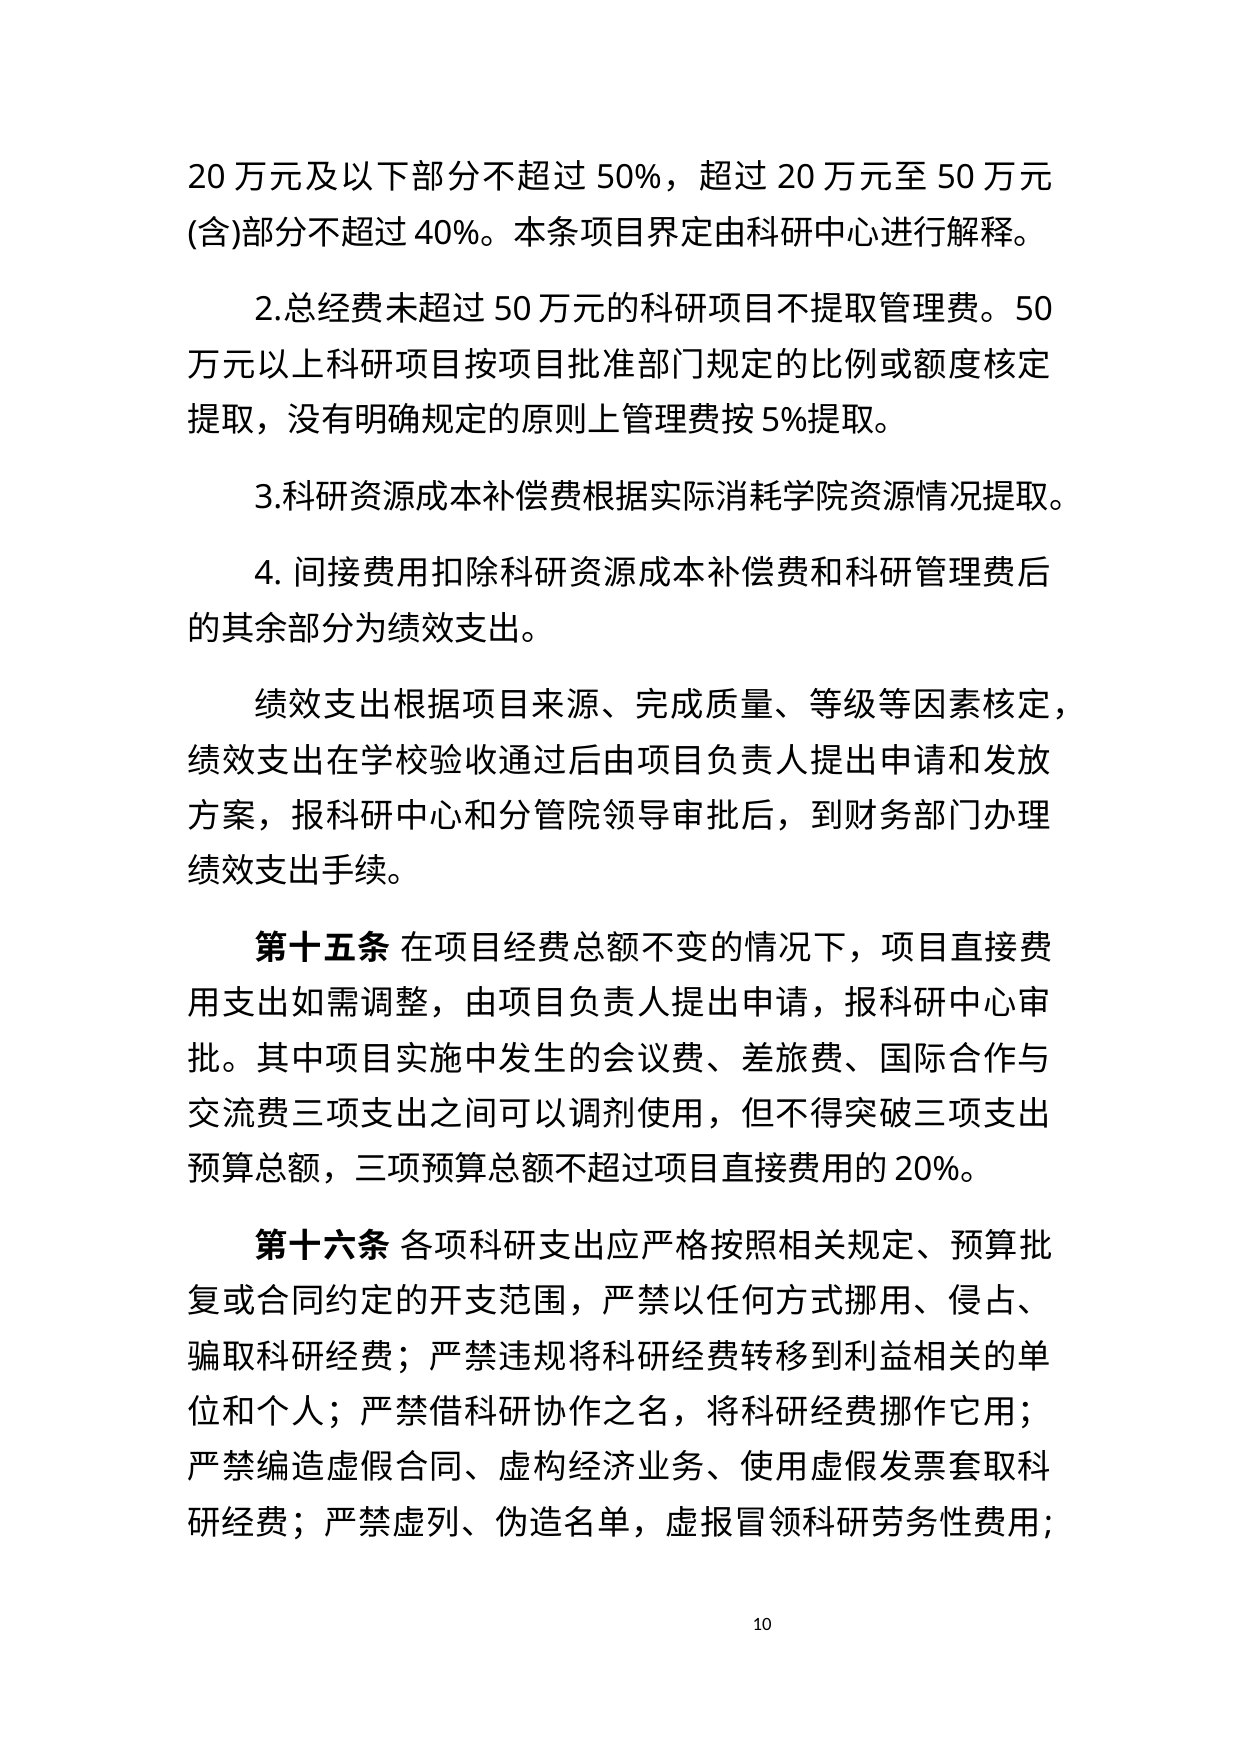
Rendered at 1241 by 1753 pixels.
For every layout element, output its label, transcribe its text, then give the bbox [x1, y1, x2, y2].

text 4. 间接费用扣除科研资源成本补偿费和科研管理费后的其余部分为绩效支出。 [187, 546, 1053, 650]
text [187, 150, 1053, 254]
text 3.科研资源成本补偿费根据实际消耗学院资源情况提取。 [187, 469, 1053, 518]
text 第十五条 在项目经费总额不变的情况下，项目直接费用支出如需调整，由项目负责人提出申请，报科研中心审批。其中项目实施中发生的会议费、差旅费、国际合作与交流费三项支出之间可以调剂使用，但不得突破三项支出预算总额，三项预算总额不超过项目直接费用的20%。 [187, 920, 1053, 1191]
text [187, 1218, 1053, 1544]
text 绩效支出根据项目来源、完成质量、等级等因素核定，绩效支出在学校验收通过后由项目负责人提出申请和发放方案，报科研中心和分管院领导审批后，到财务部门办理绩效支出手续。 [187, 678, 1053, 892]
text 2.总经费未超过50万元的科研项目不提取管理费。50万元以上科研项目按项目批准部门规定的比例或额度核定提取，没有明确规定的原则上管理费按5%提取。 [187, 282, 1053, 442]
